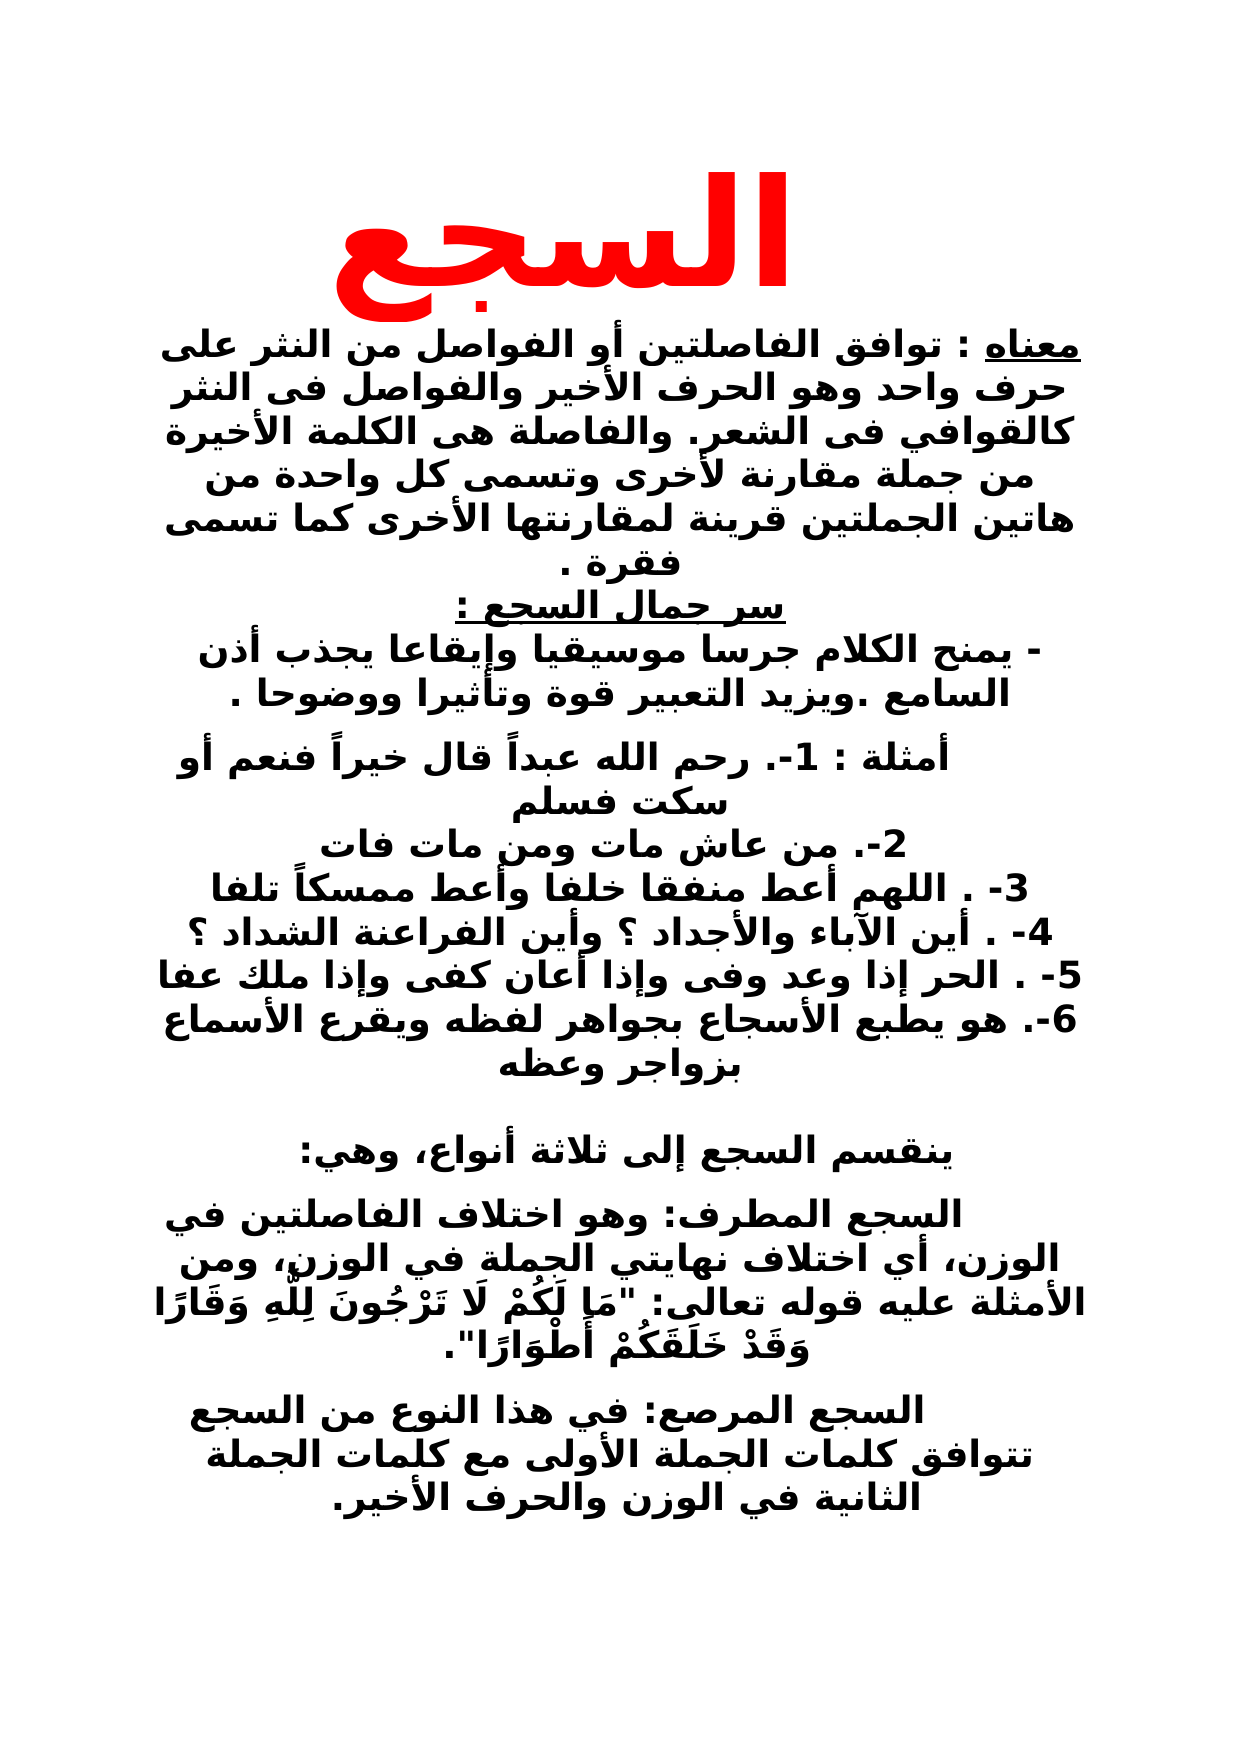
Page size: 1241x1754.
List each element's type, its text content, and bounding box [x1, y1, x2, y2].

text السجع المرصع: في هذا النوع من السجع تتوافق كلمات الجملة الأولى مع كلمات الجملة الثانية في الوزن والحرف الأخير. [148, 1388, 1093, 1519]
text السجع المطرف: وهو اختلاف الفاصلتين في الوزن، أي اختلاف نهايتي الجملة في الوزن، ومن الأمثلة عليه قوله تعالى: "مَا لَكُمْ لَا تَرْجُونَ لِلَّهِ وَقَارًا وَقَدْ خَلَقَكُمْ أَطْوَارًا". [148, 1193, 429, 1368]
text السجع معناه : توافق الفاصلتين أو الفواصل من النثر على حرف واحد وهو الحرف الأخير والفواصل فى النثر كالقوافي فى الشعر. والفاصلة هى الكلمة الأخيرة من جملة مقارنة لأخرى وتسمى كل واحدة من هاتين الجملتين قرينة لمقارنتها الأخرى كما تسمى فقرة . سر جمال السجع : - يمنح الكلام جرسا موسيقيا وإيقاعا يجذب أذن السامع .ويزيد التعبير قوة وتأثيرا ووضوحا . [148, 148, 558, 715]
text السجع المطرف: وهو اختلاف الفاصلتين في الوزن، أي اختلاف نهايتي الجملة في الوزن، ومن الأمثلة عليه قوله تعالى: "مَا لَكُمْ لَا تَرْجُونَ لِلَّهِ وَقَارًا وَقَدْ خَلَقَكُمْ أَطْوَارًا". [811, 1193, 1093, 1368]
text أمثلة : 1-. رحم الله عبداً قال خيراً فنعم أو سكت فسلم 2-. من عاش مات ومن مات فات 3- . اللهم أعط منفقا خلفا وأعط ممسكاً تلفا 4- . أين الآباء والأجداد ؟ وأين الفراعنة الشداد ؟ 5- . الحر إذا وعد وفى وإذا أعان كفى وإذا ملك عفا 6-. هو يطبع الأسجاع بجواهر لفظه ويقرع الأسماع بزواجر وعظه ينقسم السجع إلى ثلاثة أنواع، وهي: [148, 736, 1093, 1172]
text السجع معناه : توافق الفاصلتين أو الفواصل من النثر على حرف واحد وهو الحرف الأخير والفواصل فى النثر كالقوافي فى الشعر. والفاصلة هى الكلمة الأخيرة من جملة مقارنة لأخرى وتسمى كل واحدة من هاتين الجملتين قرينة لمقارنتها الأخرى كما تسمى فقرة . سر جمال السجع : - يمنح الكلام جرسا موسيقيا وإيقاعا يجذب أذن السامع .ويزيد التعبير قوة وتأثيرا ووضوحا . [260, 148, 1093, 715]
